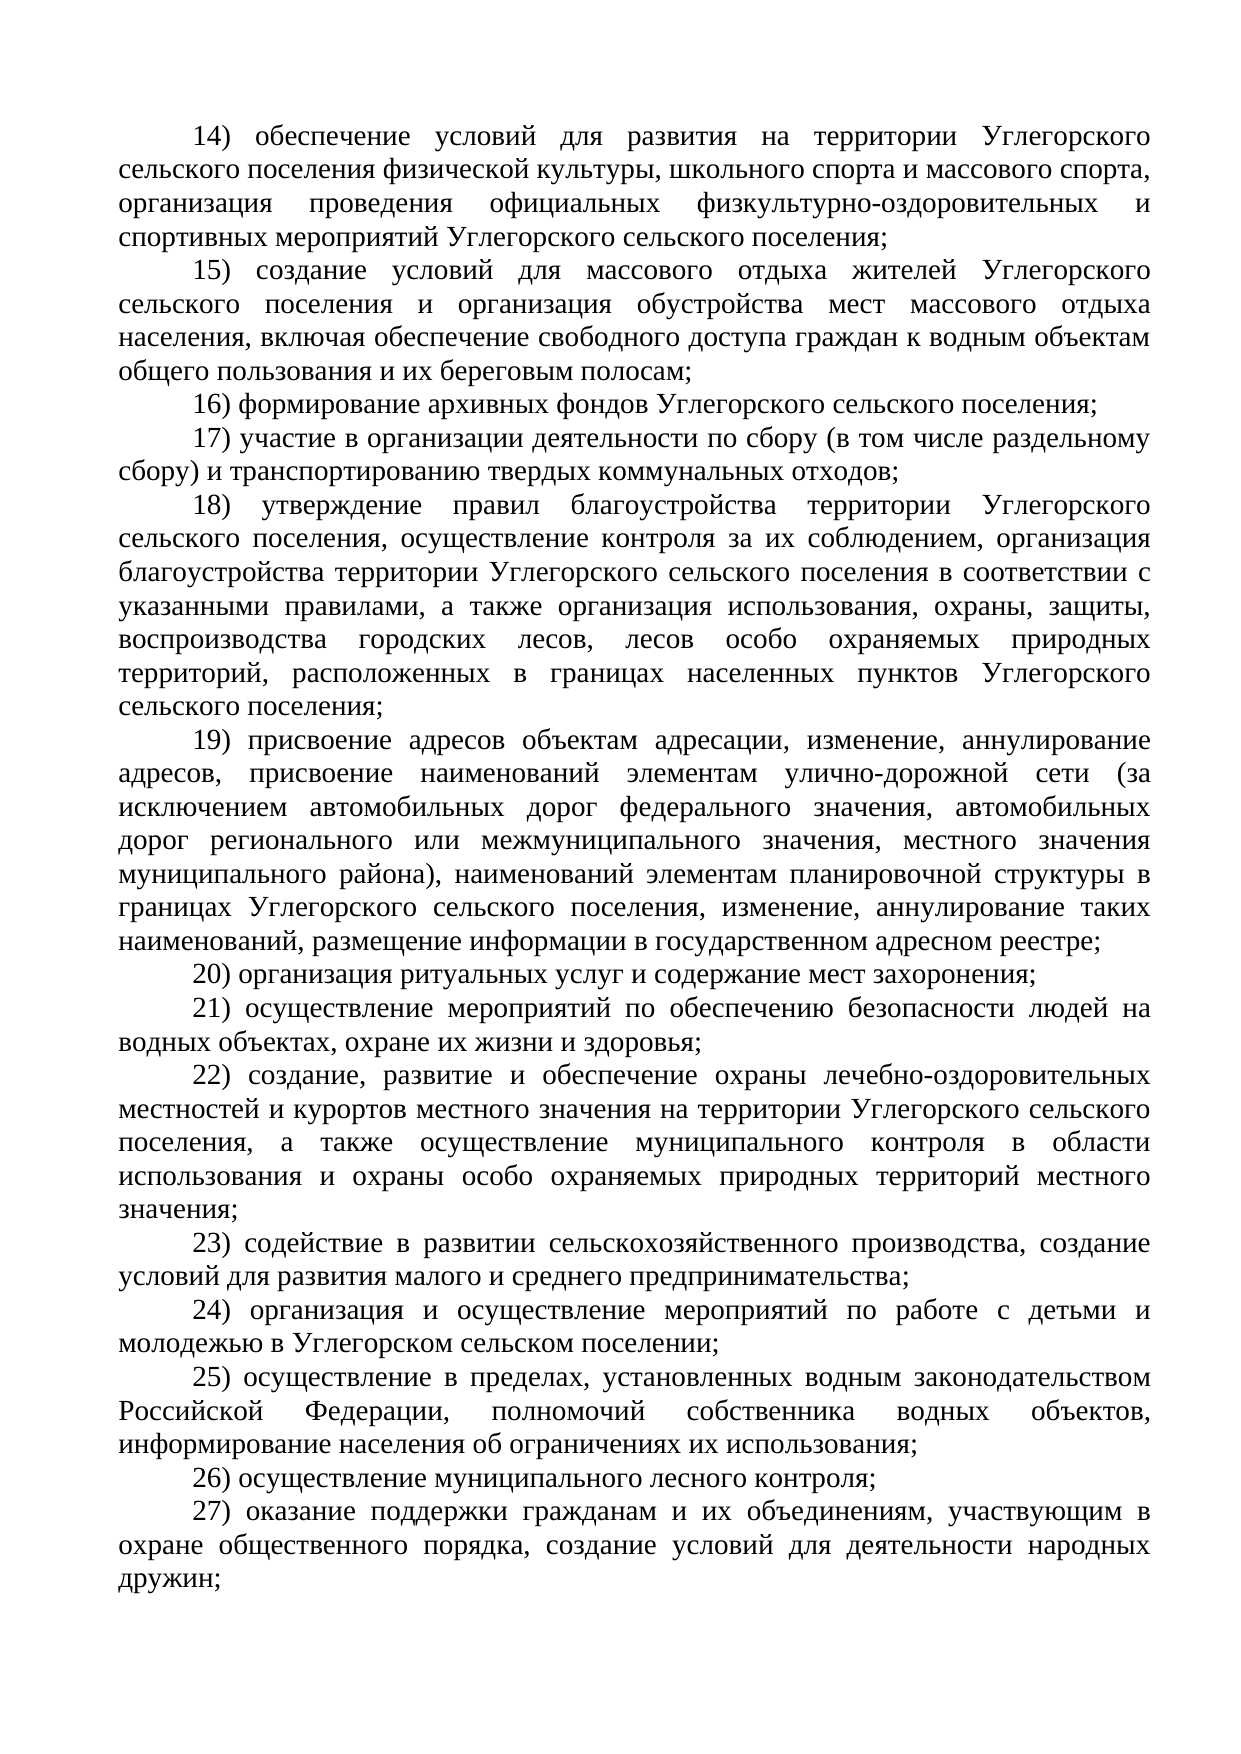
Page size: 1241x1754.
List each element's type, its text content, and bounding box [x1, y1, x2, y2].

text 23) содействие в развитии сельскохозяйственного производства, создание условий для развития малого и среднего предпринимательства; [118, 1225, 1152, 1292]
text 25) осуществление в пределах, установленных водным законодательством Российской Федерации, полномочий собственника водных объектов, информирование населения об ограничениях их использования; [118, 1359, 1152, 1460]
text 26) осуществление муниципального лесного контроля; [118, 1460, 1152, 1493]
text 14) обеспечение условий для развития на территории Углегорского сельского поселения физической культуры, школьного спорта и массового спорта, организация проведения официальных физкультурно-оздоровительных и спортивных мероприятий Углегорского сельского поселения; [118, 118, 1152, 252]
text 22) создание, развитие и обеспечение охраны лечебно-оздоровительных местностей и курортов местного значения на территории Углегорского сельского поселения, а также осуществление муниципального контроля в области использования и охраны особо охраняемых природных территорий местного значения; [118, 1057, 1152, 1225]
text 27) оказание поддержки гражданам и их объединениям, участвующим в охране общественного порядка, создание условий для деятельности народных дружин; [118, 1493, 1152, 1594]
text 21) осуществление мероприятий по обеспечению безопасности людей на водных объектах, охране их жизни и здоровья; [118, 990, 1152, 1057]
text 24) организация и осуществление мероприятий по работе с детьми и молодежью в Углегорском сельском поселении; [118, 1292, 1152, 1359]
text 16) формирование архивных фондов Углегорского сельского поселения; [118, 386, 1152, 420]
text 15) создание условий для массового отдыха жителей Углегорского сельского поселения и организация обустройства мест массового отдыха населения, включая обеспечение свободного доступа граждан к водным объектам общего пользования и их береговым полосам; [118, 252, 1152, 386]
text 17) участие в организации деятельности по сбору (в том числе раздельному сбору) и транспортированию твердых коммунальных отходов; [118, 420, 1152, 487]
text 19) присвоение адресов объектам адресации, изменение, аннулирование адресов, присвоение наименований элементам улично-дорожной сети (за исключением автомобильных дорог федерального значения, автомобильных дорог регионального или межмуниципального значения, местного значения муниципального района), наименований элементам планировочной структуры в границах Углегорского сельского поселения, изменение, аннулирование таких наименований, размещение информации в государственном адресном реестре; [118, 722, 1152, 957]
text 18) утверждение правил благоустройства территории Углегорского сельского поселения, осуществление контроля за их соблюдением, организация благоустройства территории Углегорского сельского поселения в соответствии с указанными правилами, а также организация использования, охраны, защиты, воспроизводства городских лесов, лесов особо охраняемых природных территорий, расположенных в границах населенных пунктов Углегорского сельского поселения; [118, 487, 1152, 722]
text 20) организация ритуальных услуг и содержание мест захоронения; [118, 957, 1152, 990]
